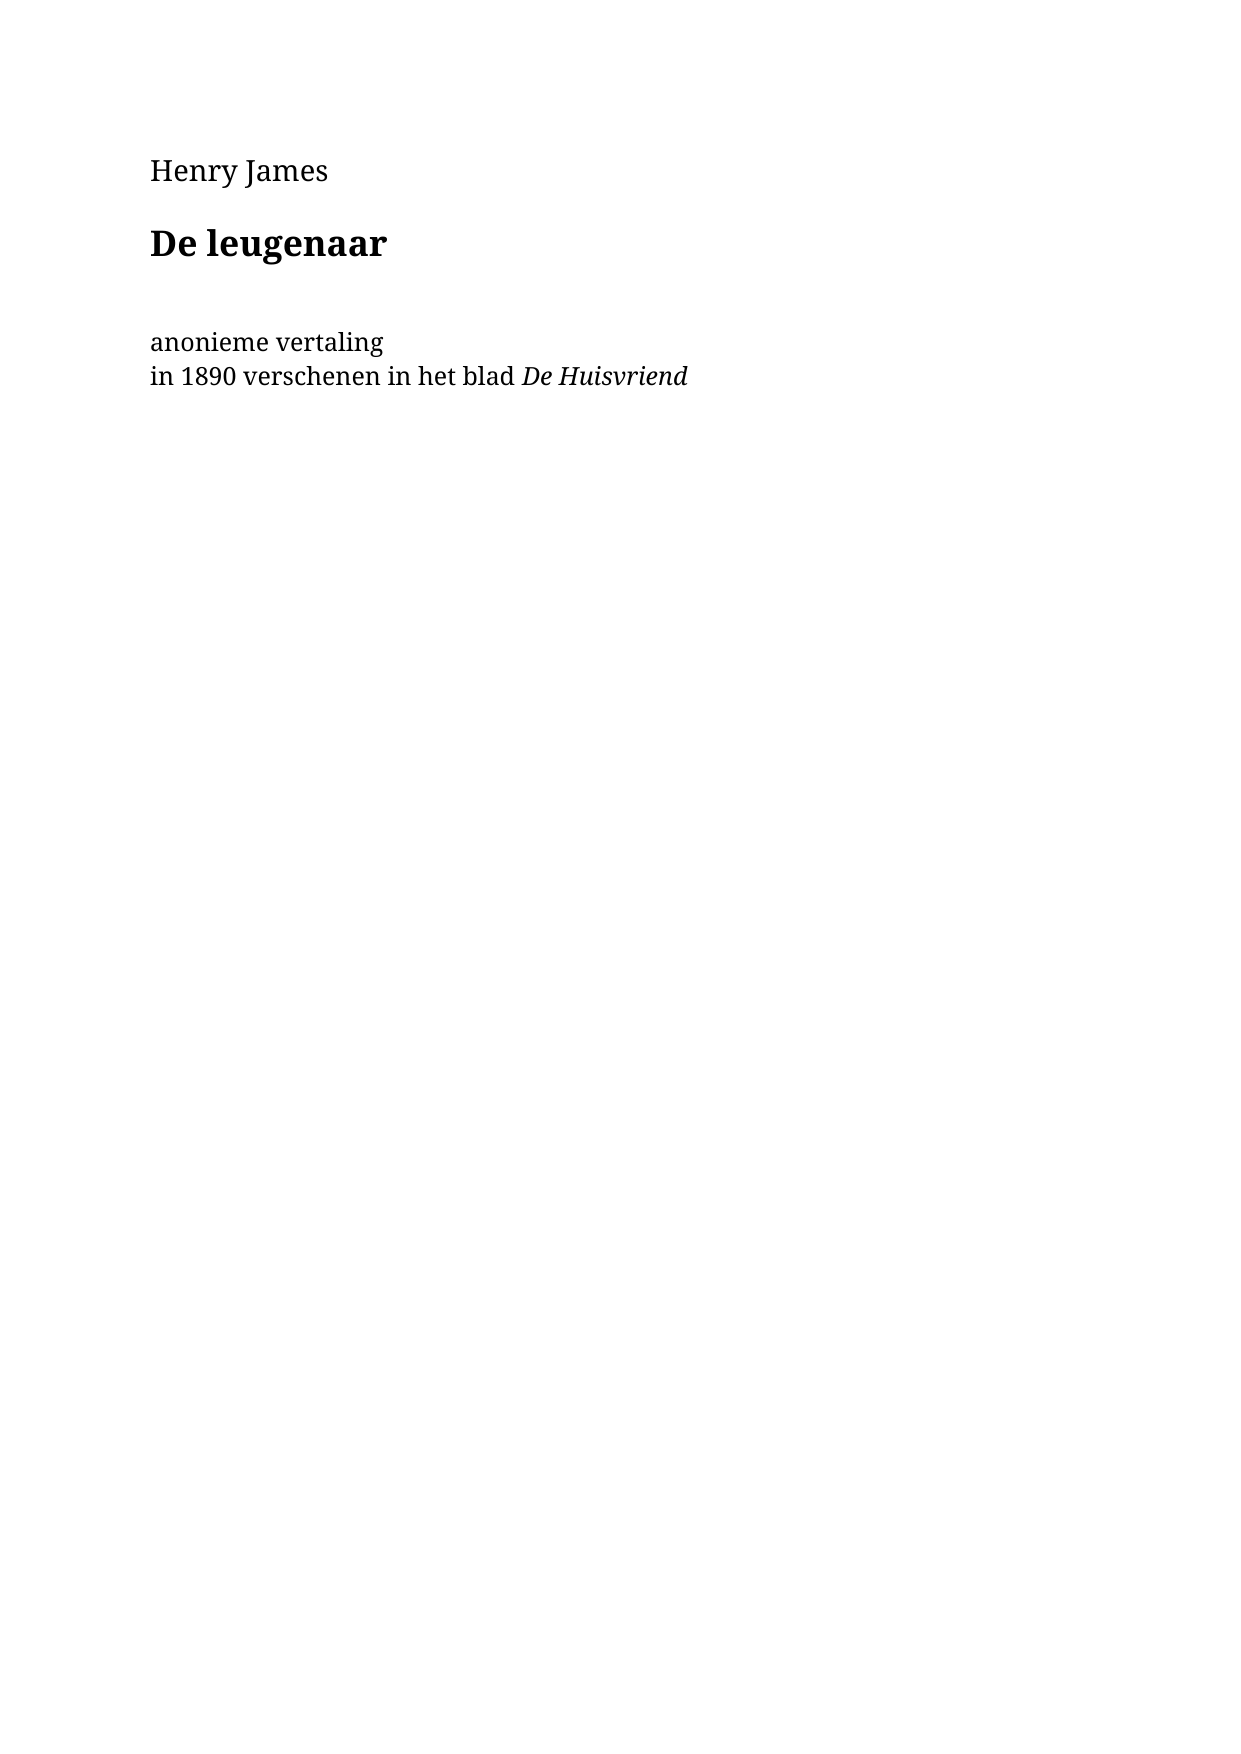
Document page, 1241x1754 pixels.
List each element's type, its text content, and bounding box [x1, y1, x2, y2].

text anonieme vertaling [150, 324, 1090, 358]
text Henry James [150, 150, 1090, 190]
text De leugenaar [150, 218, 1090, 267]
text in 1890 verschenen in het blad De Huisvriend [150, 358, 1090, 392]
